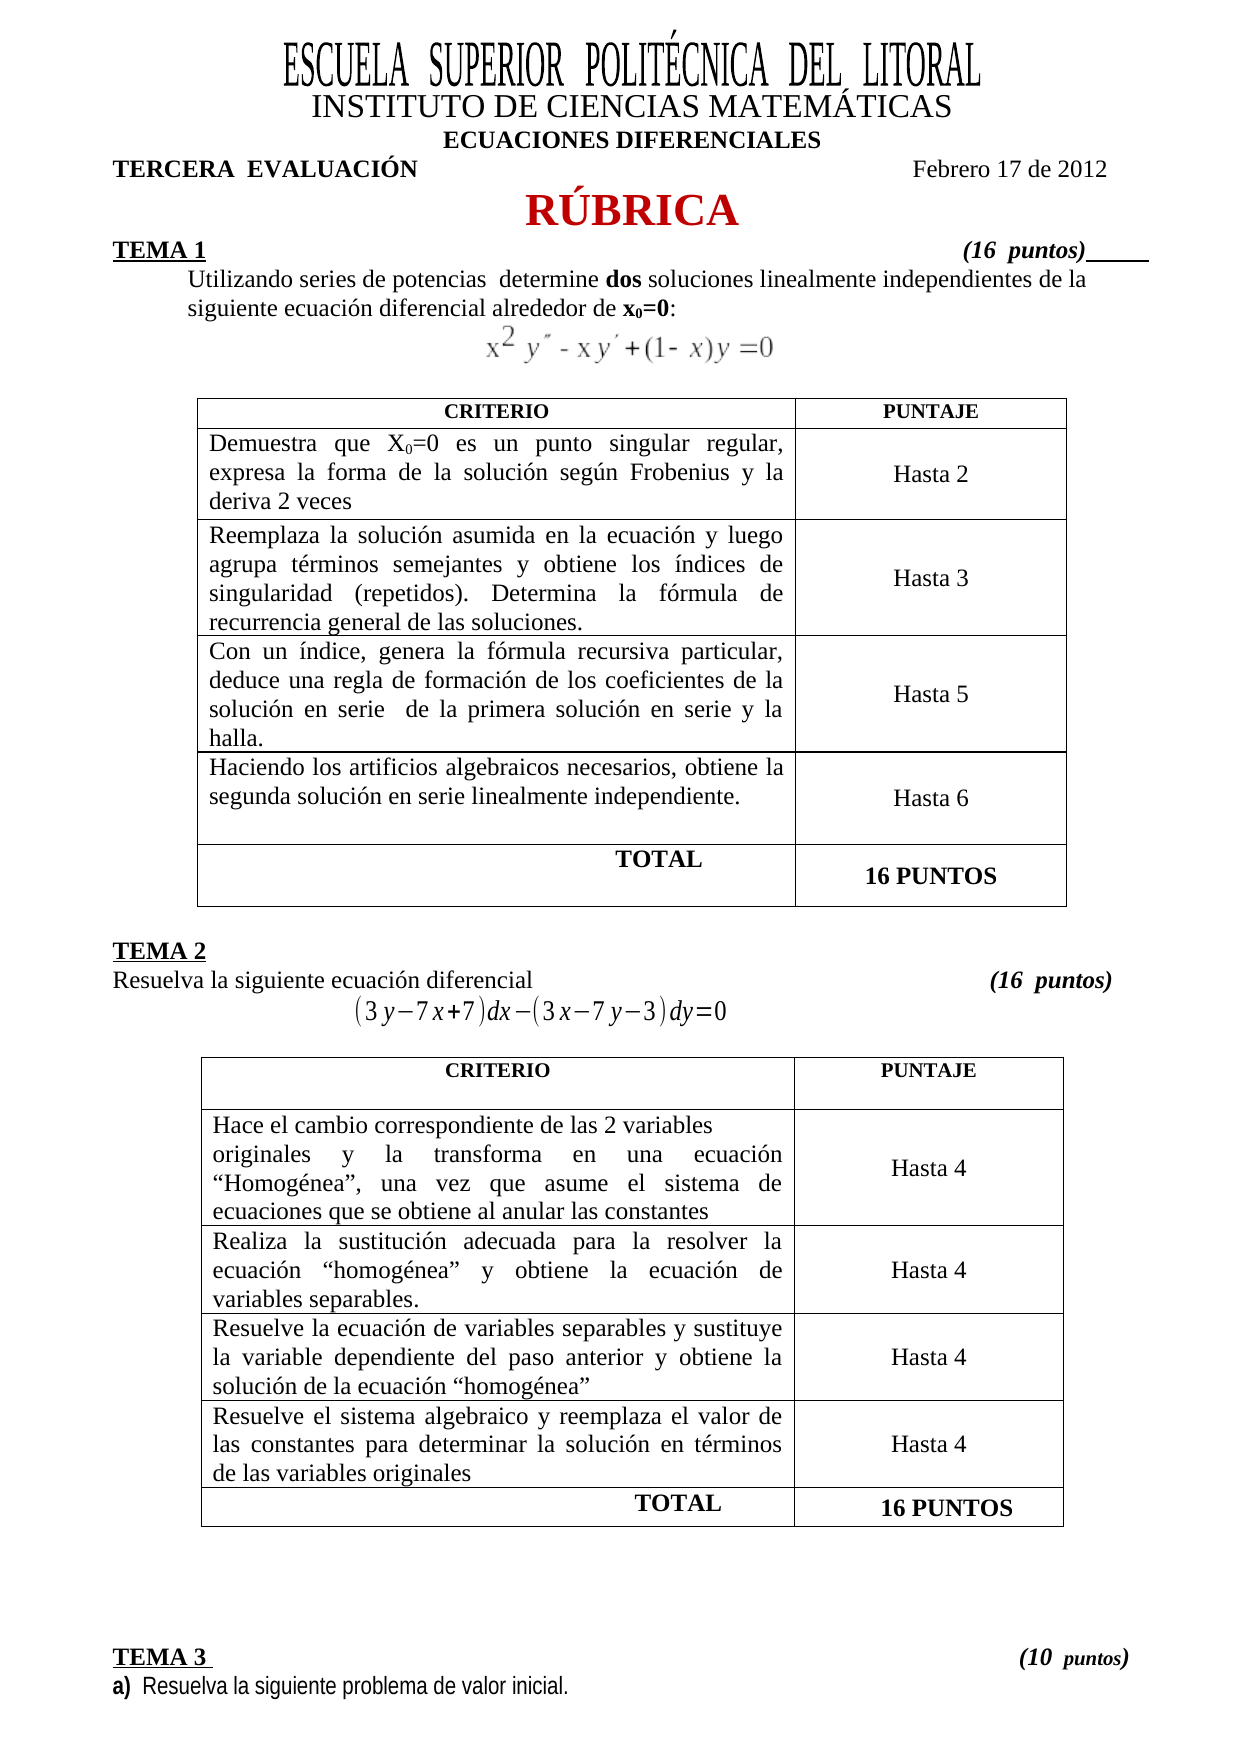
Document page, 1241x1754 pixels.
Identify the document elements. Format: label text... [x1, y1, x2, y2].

table_header PUNTAJE [796, 399, 1066, 427]
text TEMA 1 (16 puntos) [112, 235, 1152, 264]
table_cell Hasta 4 [795, 1401, 1063, 1487]
table_cell TOTAL [202, 1488, 794, 1526]
text ECUACIONES DIFERENCIALES [112, 125, 1152, 154]
table_cell Hace el cambio correspondiente de las 2 variables originales y la transforma en una ecuación “Homogénea”, una vez que asume el sistema de ecuaciones que se obtiene al anular las constantes [202, 1110, 794, 1225]
table_cell Resuelve la ecuación de variables separables y sustituye la variable dependiente del paso anterior y obtiene la solución de la ecuación “homogénea” [202, 1314, 794, 1400]
table_cell Hasta 4 [795, 1110, 1063, 1225]
table_cell Hasta 2 [796, 429, 1066, 519]
table_cell Hasta 6 [796, 753, 1066, 843]
table_cell Reemplaza la solución asumida en la ecuación y luego agrupa términos semejantes y obtiene los índices de singularidad (repetidos). Determina la fórmula de recurrencia general de las soluciones. [198, 520, 795, 635]
table_cell Hasta 4 [795, 1314, 1063, 1400]
table_cell Hasta 3 [796, 520, 1066, 635]
text TEMA 3 (10 puntos) a) Resuelva la siguiente problema de valor inicial. [112, 1642, 1152, 1699]
table_header CRITERIO [198, 399, 795, 427]
table_cell 16 PUNTOS [796, 845, 1066, 906]
text Resuelva la siguiente ecuación diferencial (16 puntos) [112, 965, 1152, 993]
subtitle INSTITUTO DE CIENCIAS MATEMÁTICAS [112, 87, 1152, 125]
table_cell Haciendo los artificios algebraicos necesarios, obtiene la segunda solución en serie linealmente independiente. [198, 753, 795, 843]
table_header PUNTAJE [795, 1058, 1063, 1109]
table_cell Demuestra que X0=0 es un punto singular regular, expresa la forma de la solución según Frobenius y la deriva 2 veces [198, 429, 795, 519]
list Utilizando series de potencias determine dos soluciones linealmente independientes de la siguiente ecuación diferencial alrededor de x0=0: [187, 264, 1152, 321]
table_header CRITERIO [202, 1058, 794, 1109]
text TEMA 2 [112, 936, 1152, 965]
table_cell Con un índice, genera la fórmula recursiva particular, deduce una regla de formación de los coeficientes de la solución en serie de la primera solución en serie y la halla. [198, 636, 795, 751]
table_cell Resuelve el sistema algebraico y reemplaza el valor de las constantes para determinar la solución en términos de las variables originales [202, 1401, 794, 1487]
text RÚBRICA [112, 182, 1152, 235]
text TERCERA EVALUACIÓN Febrero 17 de 2012 [112, 154, 1152, 182]
table_cell TOTAL [198, 845, 795, 906]
table_cell Hasta 4 [795, 1226, 1063, 1312]
table_cell 16 PUNTOS [795, 1488, 1063, 1526]
table_cell Realiza la sustitución adecuada para la resolver la ecuación “homogénea” y obtiene la ecuación de variables separables. [202, 1226, 794, 1312]
table_cell Hasta 5 [796, 636, 1066, 751]
